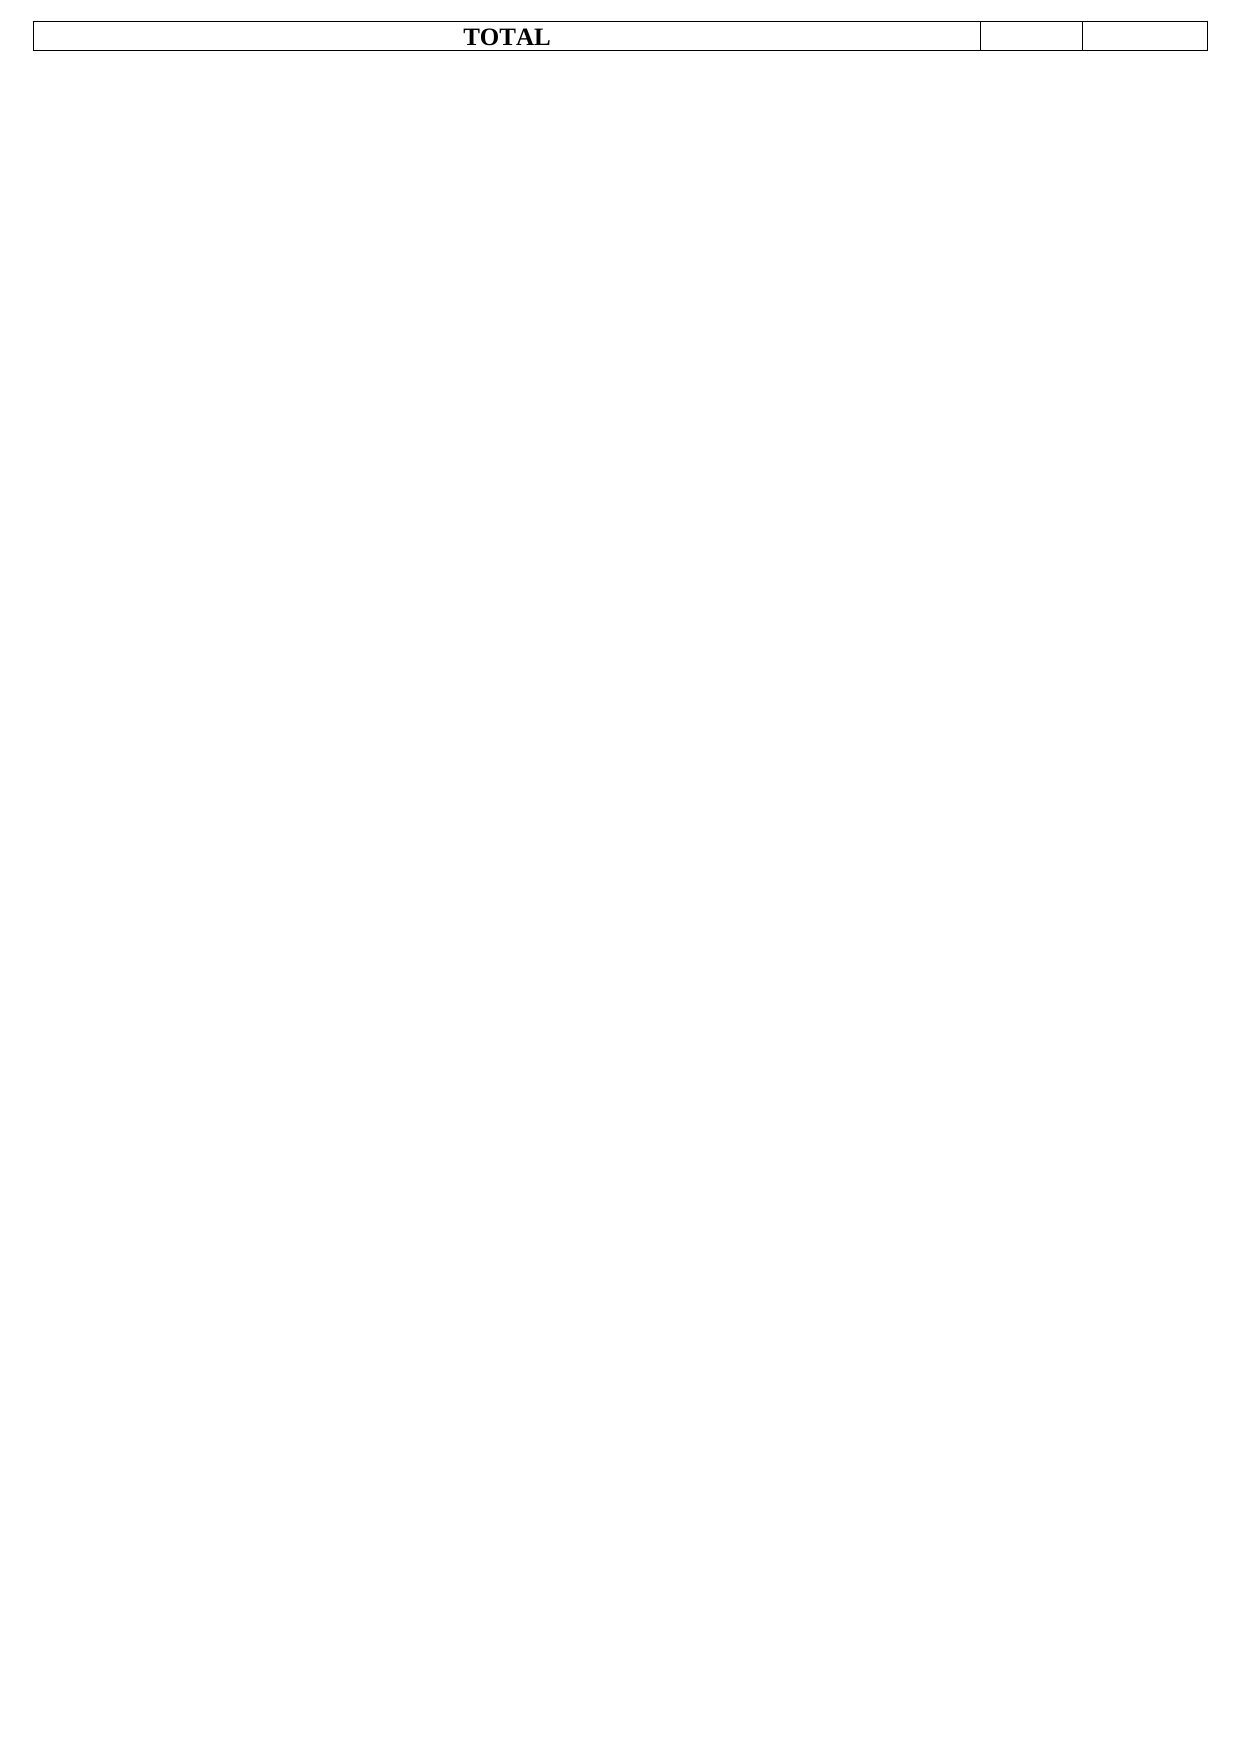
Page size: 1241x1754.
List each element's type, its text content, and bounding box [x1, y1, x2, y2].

table_cell [1083, 22, 1207, 50]
table_cell TOTAL [34, 22, 980, 50]
table_cell [981, 22, 1082, 50]
